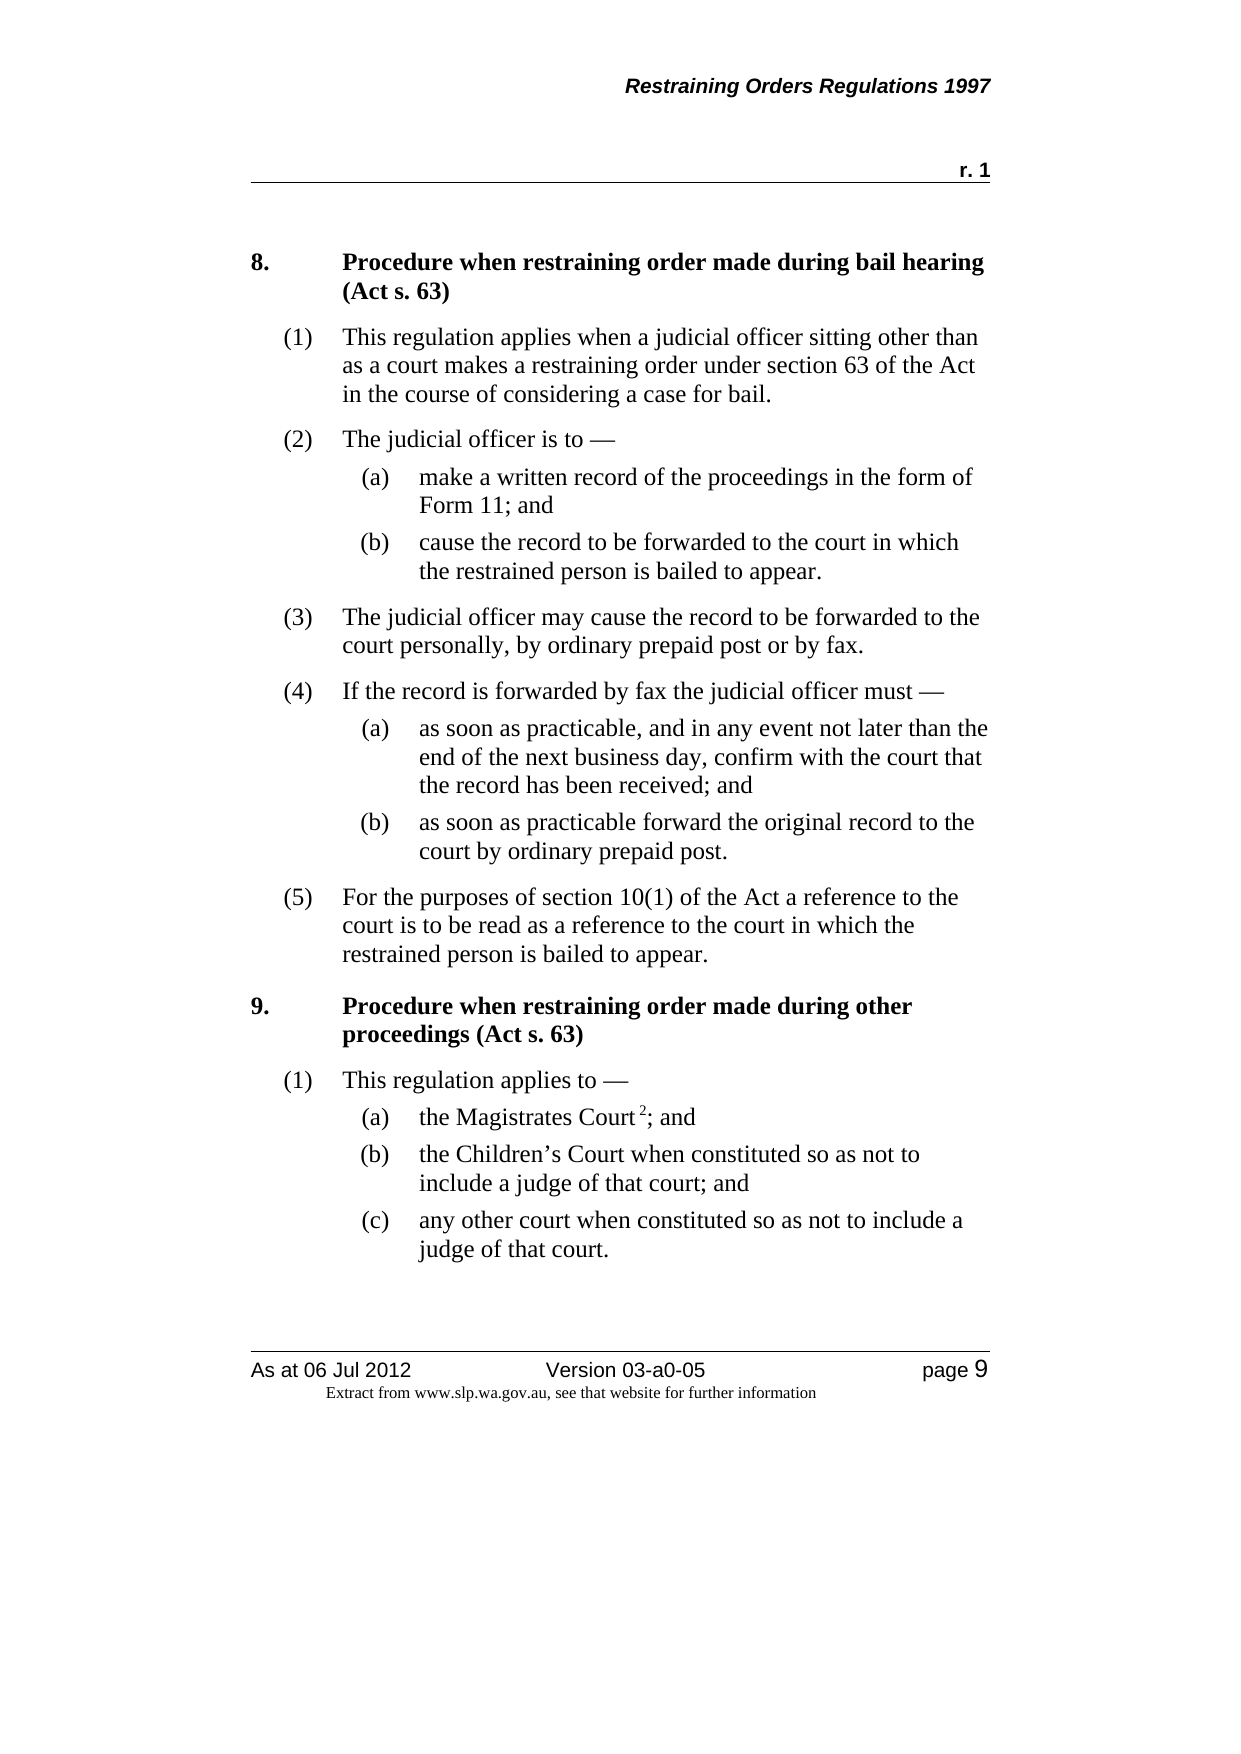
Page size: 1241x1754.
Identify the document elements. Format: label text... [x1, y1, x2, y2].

text (b) as soon as practicable forward the original record to the court by ordinary prepaid post. [251, 807, 990, 865]
text (c) any other court when constituted so as not to include a judge of that court. [251, 1205, 990, 1262]
text (5) For the purposes of section 10(1) of the Act a reference to the court is to be read as a reference to the court in which the restrained person is bailed to appear. [251, 882, 990, 968]
text (b) the Children’s Court when constituted so as not to include a judge of that court; and [251, 1139, 990, 1197]
text (4) If the record is forwarded by fax the judicial officer must — [251, 676, 990, 704]
text (3) The judicial officer may cause the record to be forwarded to the court personally, by ordinary prepaid post or by fax. [251, 602, 990, 659]
subtitle 8. Procedure when restraining order made during bail hearing (Act s. 63) [251, 247, 990, 305]
text (1) This regulation applies when a judicial officer sitting other than as a court makes a restraining order under section 63 of the Act in the course of considering a case for bail. [251, 322, 990, 408]
text (1) This regulation applies to — [251, 1065, 990, 1094]
text (2) The judicial officer is to — [251, 424, 990, 453]
subtitle 9. Procedure when restraining order made during other proceedings (Act s. 63) [251, 991, 990, 1048]
text (a) as soon as practicable, and in any event not later than the end of the next business day, confirm with the court that the record has been received; and [251, 713, 990, 799]
text (a) make a written record of the proceedings in the form of Form 11; and [251, 462, 990, 519]
text (a) the 2; and [251, 1102, 990, 1131]
text (b) cause the record to be forwarded to the court in which the restrained person is bailed to appear. [251, 527, 990, 585]
